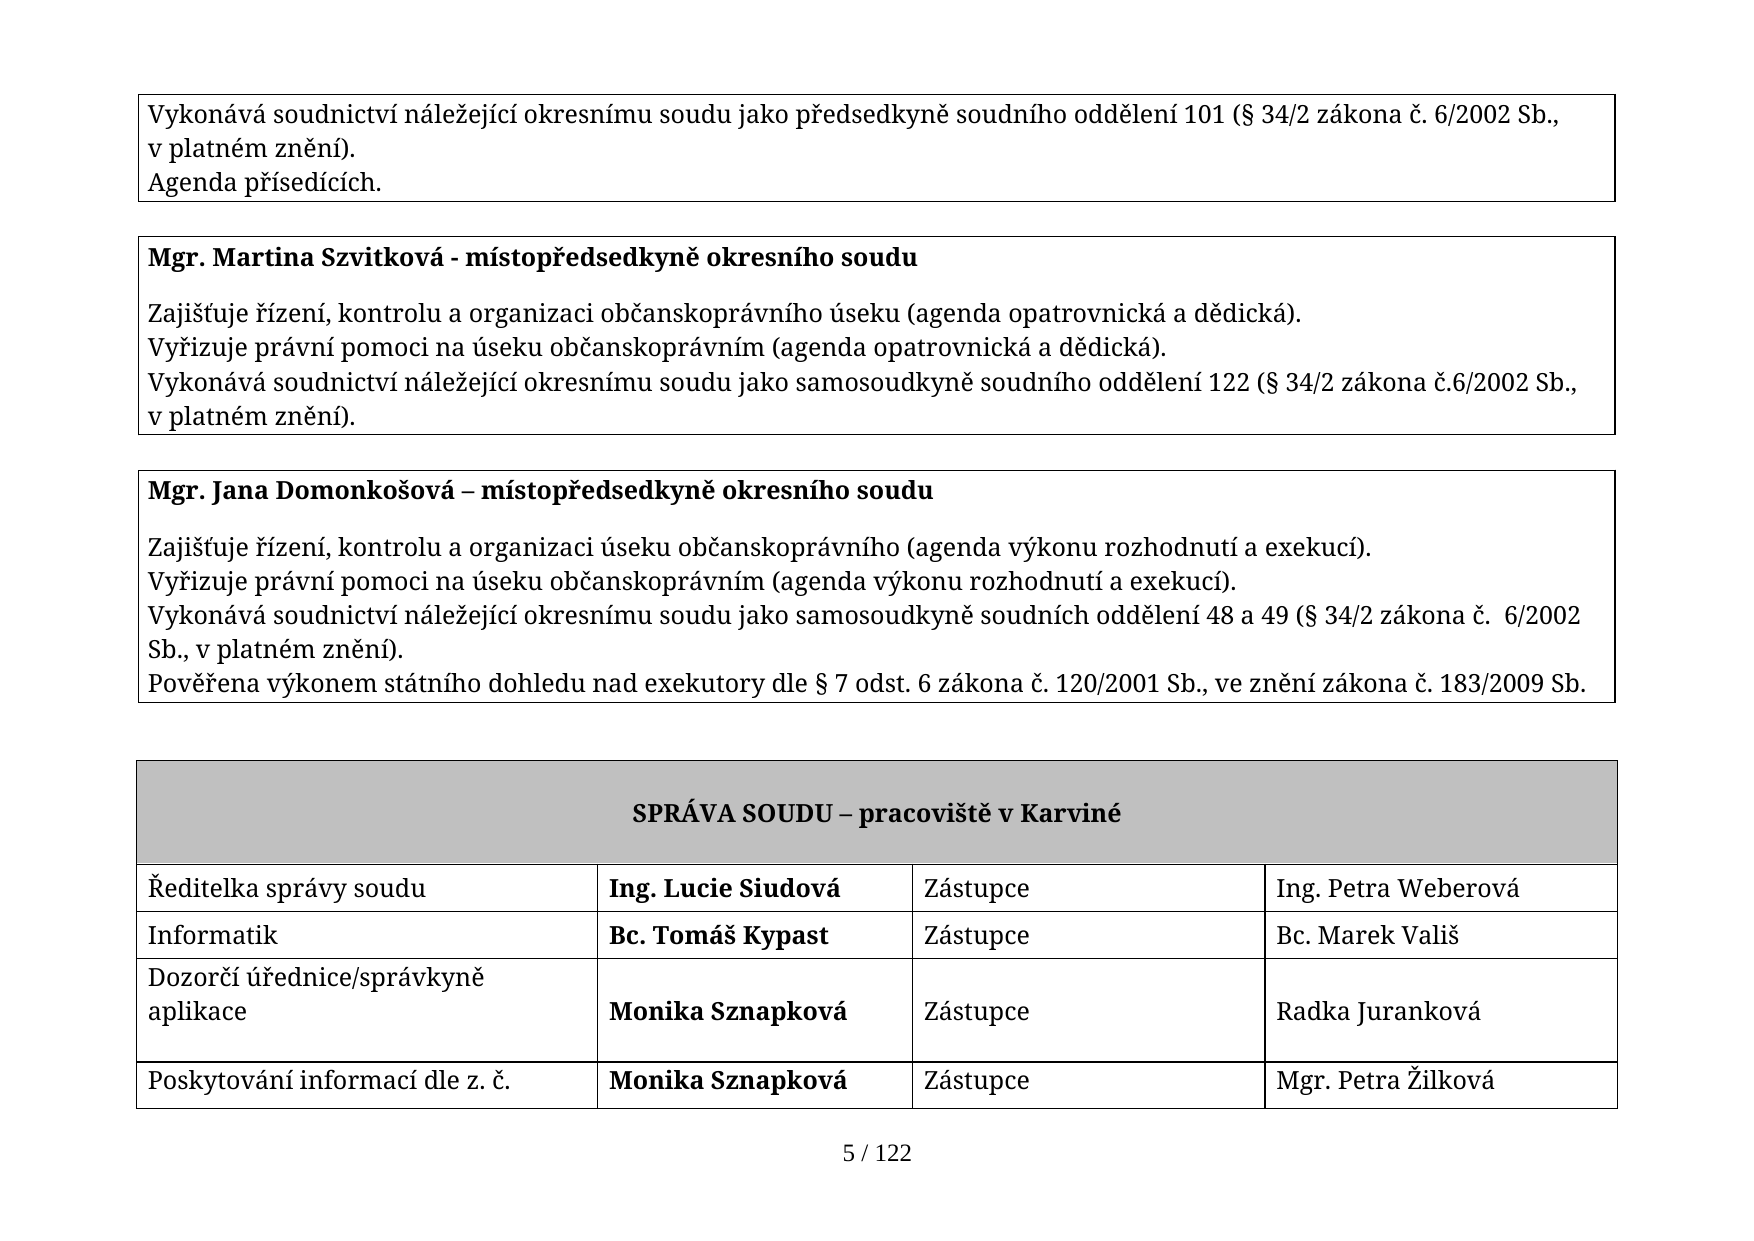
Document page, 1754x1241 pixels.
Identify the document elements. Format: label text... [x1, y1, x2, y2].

table_cell Monika Sznapková [598, 959, 912, 1061]
table_cell Bc. Marek Vališ [1266, 912, 1617, 958]
text Agenda přísedících. [139, 162, 1614, 201]
table_cell Dozorčí úřednice/správkyně aplikace [137, 959, 597, 1061]
table_cell Ředitelka správy soudu [137, 865, 597, 911]
text Vykonává soudnictví náležející okresnímu soudu jako samosoudkyně soudních oddělení 48 a 49 (§ 34/2 zákona č. 6/2002 Sb., v platném znění). [148, 597, 1606, 662]
table_cell Ing. Lucie Siudová [598, 865, 912, 911]
text Vykonává soudnictví náležející okresnímu soudu jako samosoudkyně soudního oddělení 122 (§ 34/2 zákona č.6/2002 Sb., v platném znění). [139, 361, 1614, 434]
table_cell Radka Juranková [1266, 959, 1617, 1061]
table_cell Zástupce [913, 1063, 1264, 1108]
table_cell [1266, 1063, 1617, 1108]
table_header SPRÁVA SOUDU – pracoviště v Karviné [137, 761, 1617, 863]
table_cell Zástupce [913, 865, 1264, 911]
text Mgr. Martina Szvitková - místopředsedkyně okresního soudu [139, 237, 1614, 273]
text Zajišťuje řízení, kontrolu a organizaci úseku občanskoprávního (agenda výkonu rozhodnutí a exekucí). [148, 529, 1606, 563]
table_cell Monika Sznapková [598, 1063, 912, 1108]
text Vyřizuje právní pomoci na úseku občanskoprávním (agenda výkonu rozhodnutí a exekucí). [148, 563, 1606, 597]
text Mgr. Jana Domonkošová – místopředsedkyně okresního soudu [139, 471, 1614, 507]
table_cell Zástupce [913, 959, 1264, 1061]
text Zajišťuje řízení, kontrolu a organizaci občanskoprávního úseku (agenda opatrovnická a dědická). [148, 296, 1606, 330]
table_cell Bc. Tomáš Kypast [598, 912, 912, 958]
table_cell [137, 1063, 597, 1108]
text Vykonává soudnictví náležející okresnímu soudu jako předsedkyně soudního oddělení 101 (§ 34/2 zákona č. 6/2002 Sb., v platném znění). [139, 95, 1614, 162]
table_cell Informatik [137, 912, 597, 958]
table_cell Ing. Petra Weberová [1266, 865, 1617, 911]
table_cell Zástupce [913, 912, 1264, 958]
text Vyřizuje právní pomoci na úseku občanskoprávním (agenda opatrovnická a dědická). [148, 330, 1606, 361]
text Pověřena výkonem státního dohledu nad exekutory dle § 7 odst. 6 zákona č. 120/2001 Sb., ve znění zákona č. 183/2009 Sb. [139, 662, 1614, 702]
